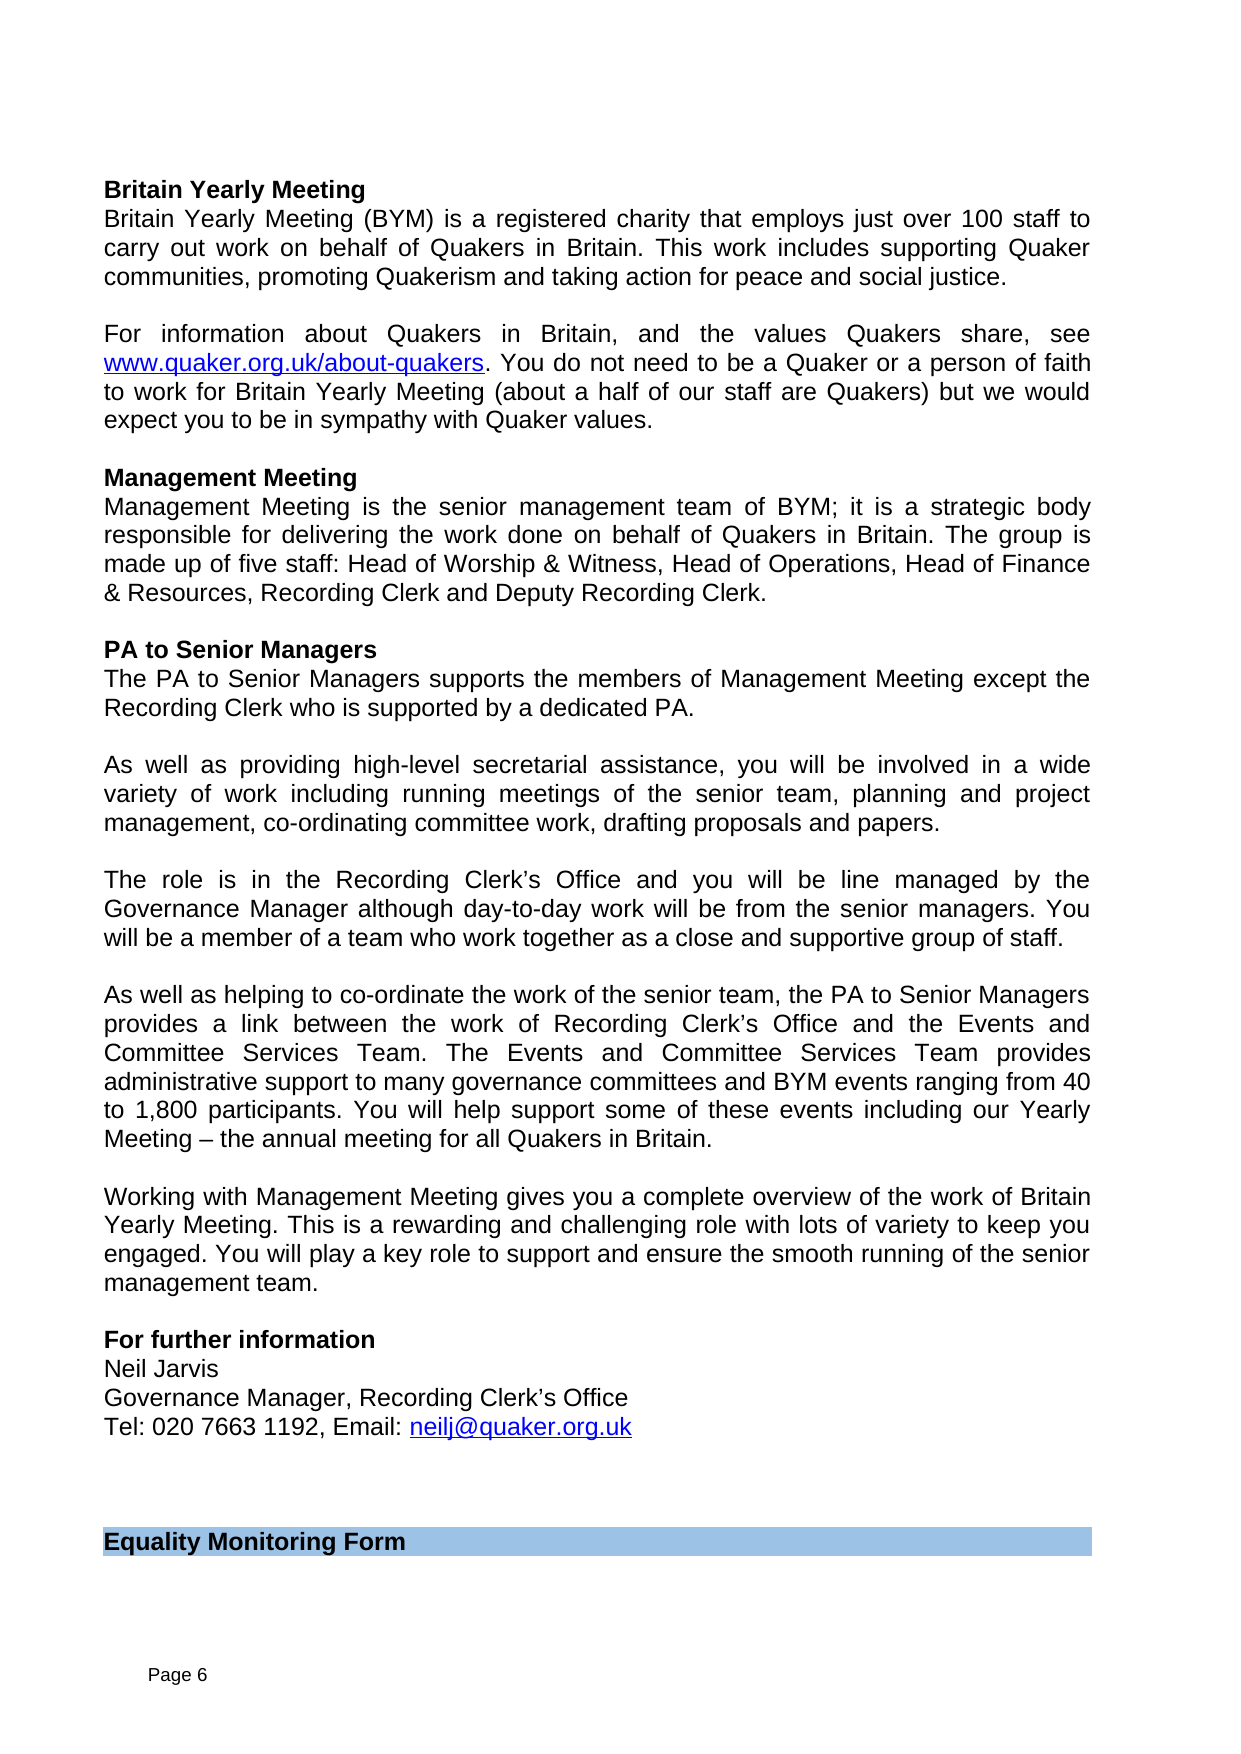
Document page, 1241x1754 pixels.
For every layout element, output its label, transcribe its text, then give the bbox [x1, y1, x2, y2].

text As well as providing high-level secretarial assistance, you will be involved in a wide variety of work including running meetings of the senior team, planning and project management, co-ordinating committee work, drafting proposals and papers. [103, 751, 1092, 837]
text For information about Quakers in Britain, and the values Quakers share, see www.quaker.org.uk/about-quakers. You do not need to be a Quaker or a person of faith to work for Britain Yearly Meeting (about a half of our staff are Quakers) but we would expect you to be in sympathy with Quaker values. [103, 319, 1092, 434]
text Neil Jarvis [103, 1354, 1092, 1383]
text Management Meeting [103, 463, 1092, 492]
text As well as helping to co-ordinate the work of the senior team, the PA to Senior Managers provides a link between the work of Recording Clerk’s Office and the Events and Committee Services Team. The Events and Committee Services Team provides administrative support to many governance committees and BYM events ranging from 40 to 1,800 participants. You will help support some of these events including our Yearly Meeting – the annual meeting for all Quakers in Britain. [103, 981, 1092, 1153]
text Britain Yearly Meeting (BYM) is a registered charity that employs just over 100 staff to carry out work on behalf of Quakers in Britain. This work includes supporting Quaker communities, promoting Quakerism and taking action for peace and social justice. [103, 204, 1092, 291]
text Management Meeting is the senior management team of BYM; it is a strategic body responsible for delivering the work done on behalf of Quakers in Britain. The group is made up of five staff: Head of Worship & Witness, Head of Operations, Head of Finance & Resources, Recording Clerk and Deputy Recording Clerk. [103, 492, 1092, 607]
text The role is in the Recording Clerk’s Office and you will be line managed by the Governance Manager although day-to-day work will be from the senior managers. You will be a member of a team who work together as a close and supportive group of staff. [103, 866, 1092, 952]
text PA to Senior Managers [103, 636, 1092, 664]
text Equality Monitoring Form [103, 1527, 1092, 1556]
subtitle For further information [103, 1326, 1092, 1354]
text Working with Management Meeting gives you a complete overview of the work of Britain Yearly Meeting. This is a rewarding and challenging role with lots of variety to keep you engaged. You will play a key role to support and ensure the smooth running of the senior management team. [103, 1182, 1092, 1297]
text Tel: 020 7663 1192, Email: neilj@quaker.org.uk [103, 1412, 1092, 1441]
text Britain Yearly Meeting [103, 176, 1092, 204]
text Governance Manager, Recording Clerk’s Office [103, 1383, 1092, 1412]
text The PA to Senior Managers supports the members of Management Meeting except the Recording Clerk who is supported by a dedicated PA. [103, 664, 1092, 722]
